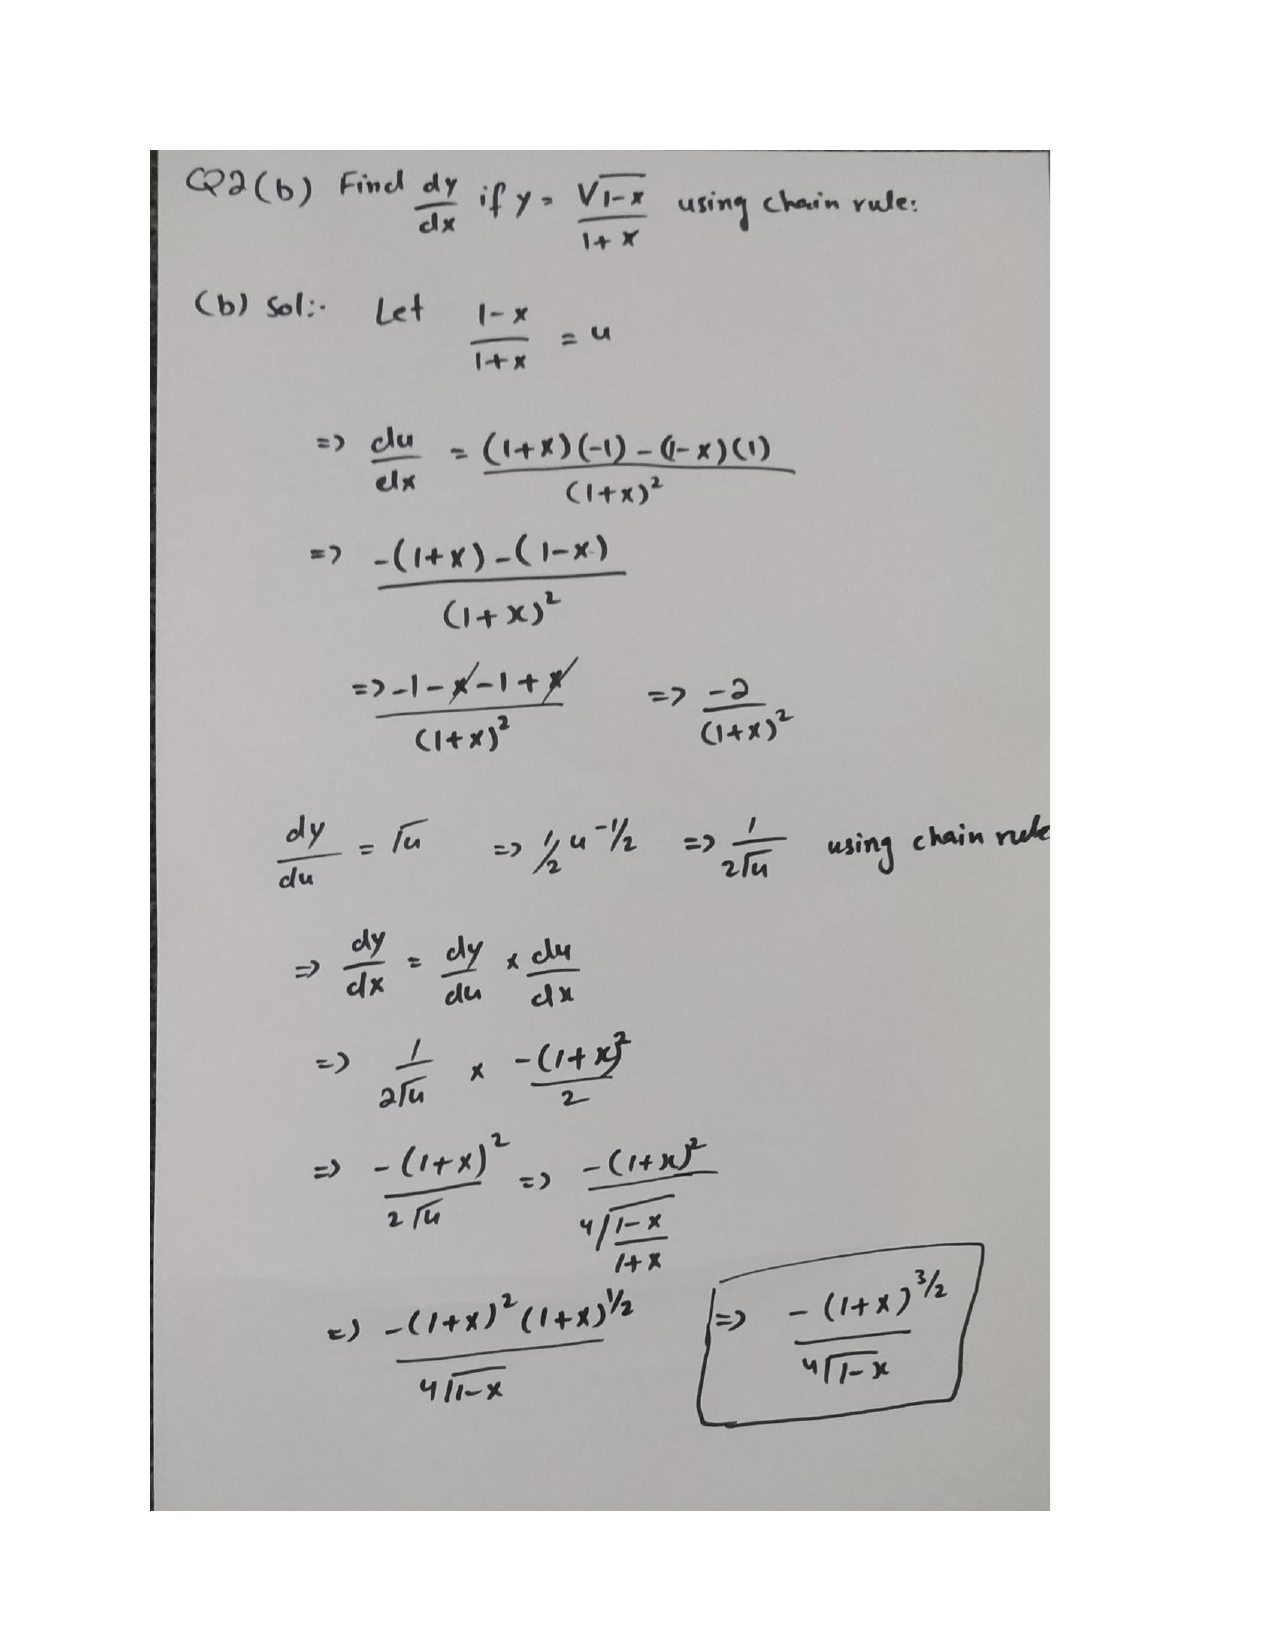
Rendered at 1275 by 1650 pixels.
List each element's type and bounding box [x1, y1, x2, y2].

picture [150, 150, 1050, 1511]
